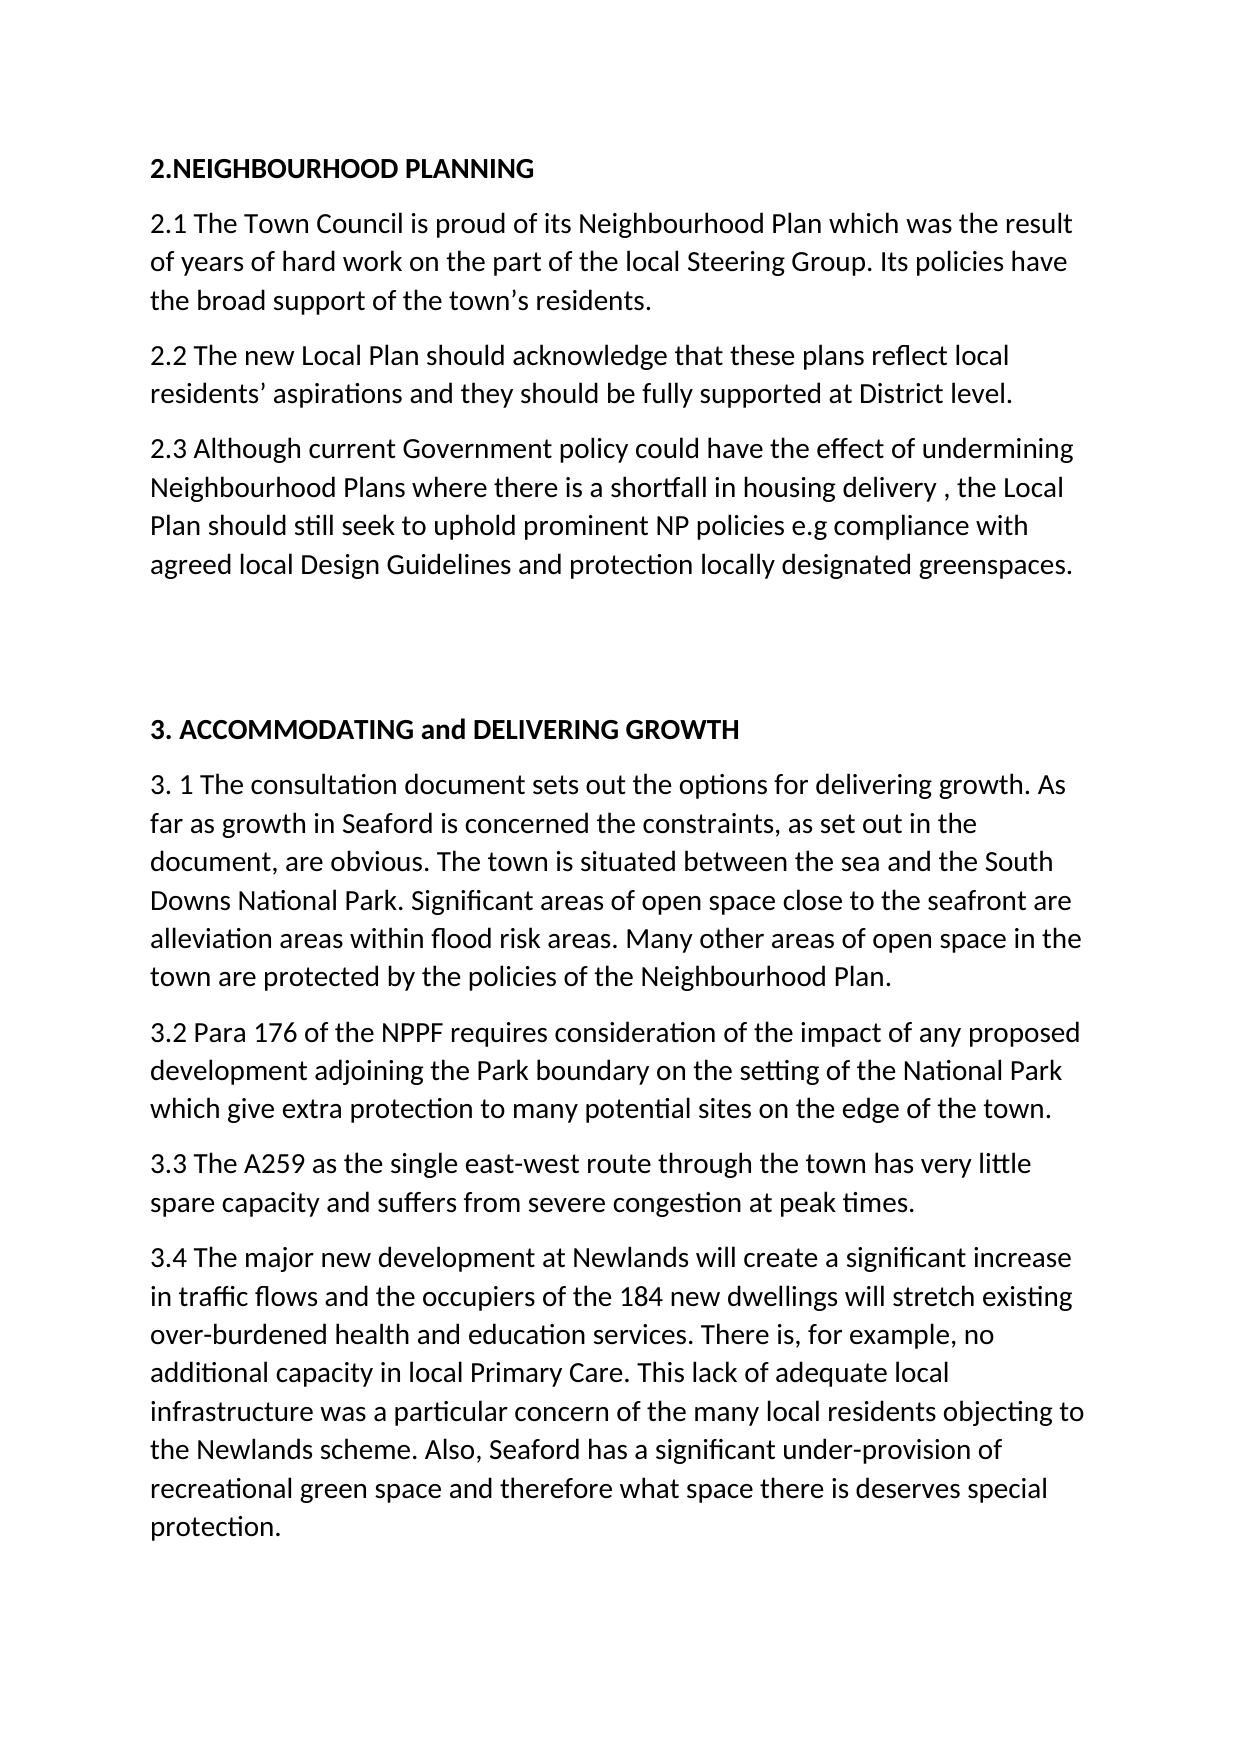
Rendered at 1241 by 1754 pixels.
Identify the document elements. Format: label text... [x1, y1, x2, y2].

text 2.3 Although current Government policy could have the effect of undermining Neighbourhood Plans where there is a shortfall in housing delivery , the Local Plan should still seek to uphold prominent NP policies e.g compliance with agreed local Design Guidelines and protection locally designated greenspaces. [150, 431, 1090, 582]
text 3. 1 The consultation document sets out the options for delivering growth. As far as growth in Seaford is concerned the constraints, as set out in the document, are obvious. The town is situated between the sea and the South Downs National Park. Significant areas of open space close to the seafront are alleviation areas within flood risk areas. Many other areas of open space in the town are protected by the policies of the Neighbourhood Plan. [150, 766, 1090, 994]
text 2.1 The Town Council is proud of its Neighbourhood Plan which was the result of years of hard work on the part of the local Steering Group. Its policies have the broad support of the town’s residents. [150, 205, 1090, 318]
text 3.2 Para 176 of the NPPF requires consideration of the impact of any proposed development adjoining the Park boundary on the setting of the National Park which give extra protection to many potential sites on the edge of the town. [150, 1014, 1090, 1126]
text 2.2 The new Local Plan should acknowledge that these plans reflect local residents’ aspirations and they should be fully supported at District level. [150, 337, 1090, 411]
text 3. ACCOMMODATING and DELIVERING GROWTH [150, 711, 1090, 747]
text 3.3 The A259 as the single east-west route through the town has very little spare capacity and suffers from severe congestion at peak times. [150, 1146, 1090, 1220]
text 2.NEIGHBOURHOOD PLANNING [150, 150, 1090, 186]
text 3.4 The major new development at Newlands will create a significant increase in traffic flows and the occupiers of the 184 new dwellings will stretch existing over-burdened health and education services. There is, for example, no additional capacity in local Primary Care. This lack of adequate local infrastructure was a particular concern of the many local residents objecting to the Newlands scheme. Also, Seaford has a significant under-provision of recreational green space and therefore what space there is deserves special protection. [150, 1239, 1090, 1544]
